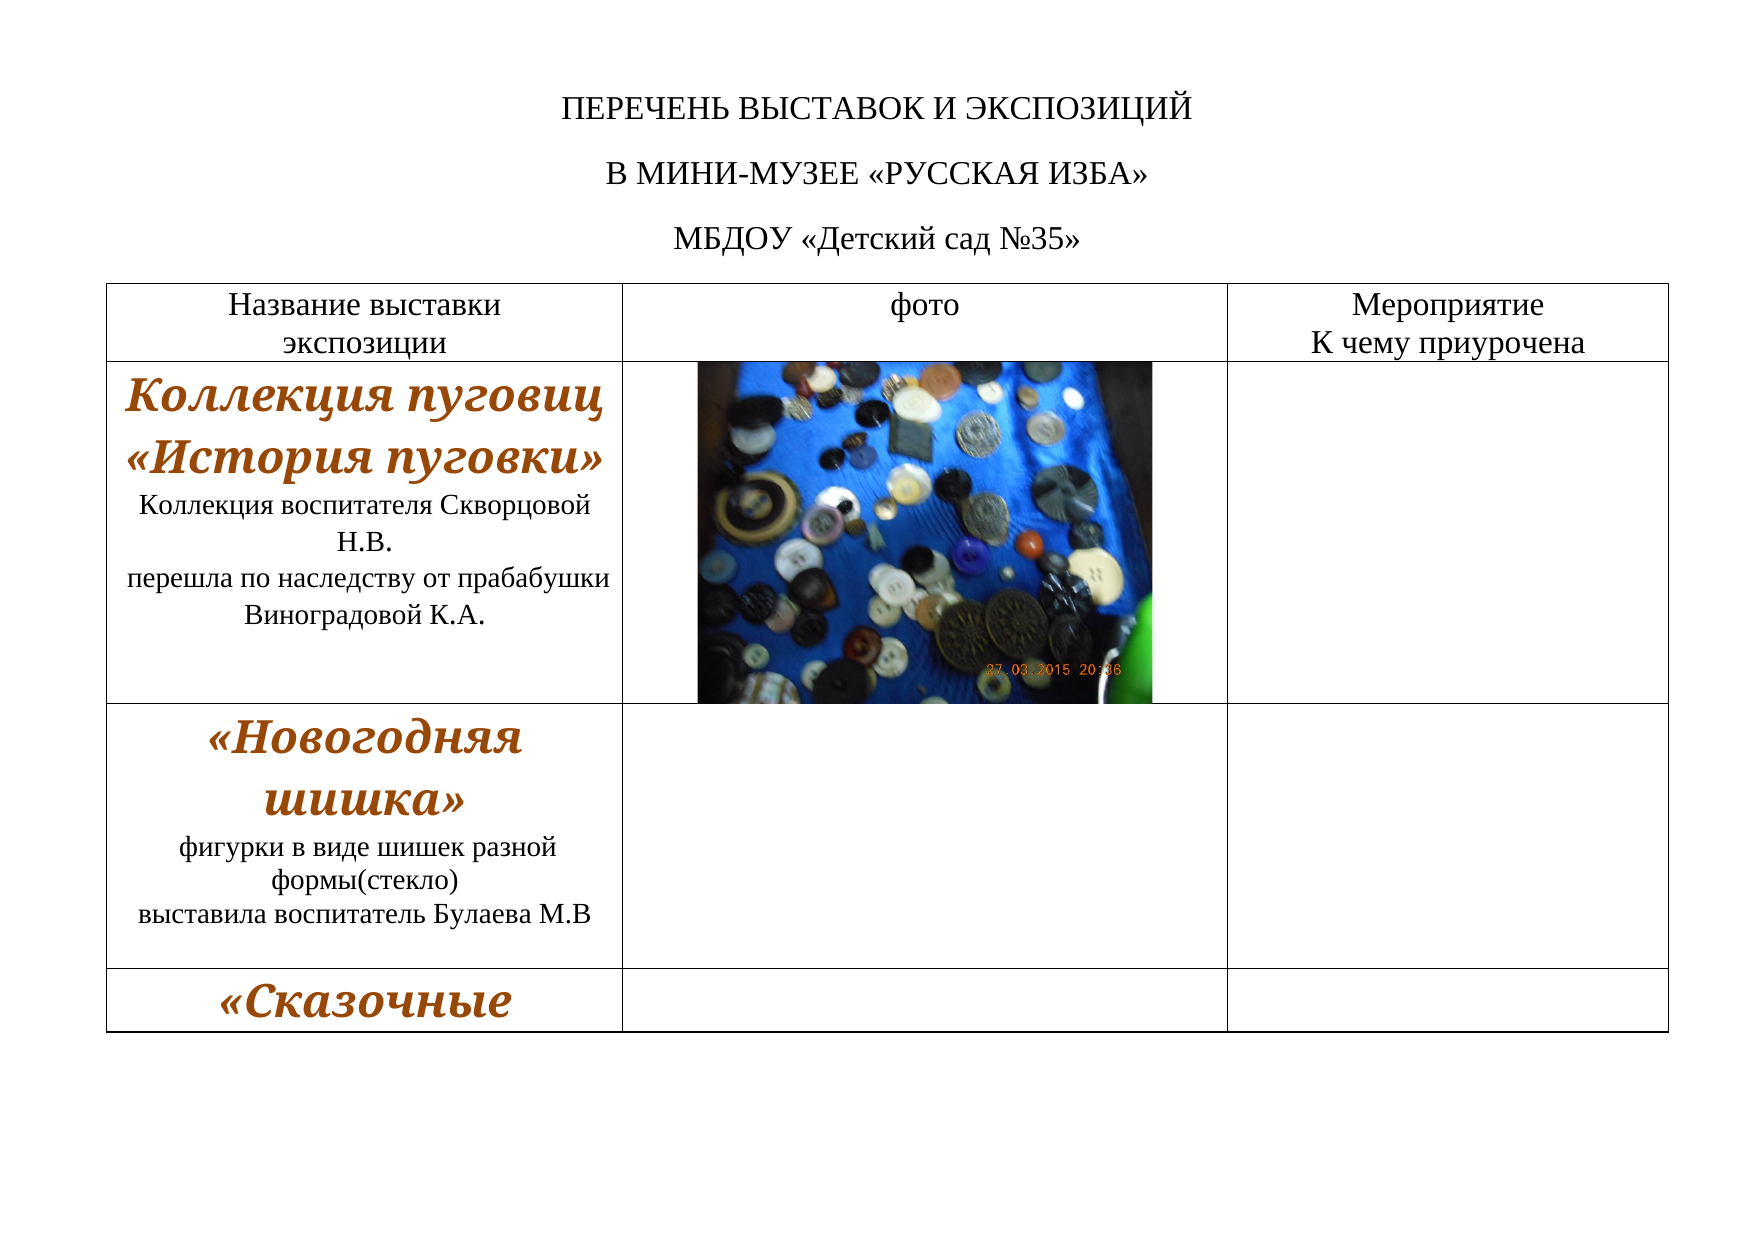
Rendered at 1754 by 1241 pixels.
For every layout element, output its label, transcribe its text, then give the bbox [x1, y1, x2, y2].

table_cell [107, 969, 622, 1031]
table_cell «Новогодняя шишка» фигурки в виде шишек разной формы(стекло) выставила воспитатель Булаева М.В [107, 704, 622, 968]
text ПЕРЕЧЕНЬ ВЫСТАВОК И ЭКСПОЗИЦИЙ [118, 88, 1636, 127]
table_cell [623, 704, 1227, 968]
table_header Название выставки экспозиции [107, 284, 622, 361]
table_cell [1228, 704, 1668, 968]
table_cell [1228, 362, 1668, 703]
picture [697, 362, 1153, 704]
text МБДОУ «Детский сад №35» [118, 218, 1636, 257]
table_cell Коллекция пуговиц «История пуговки» Коллекция воспитателя Скворцовой Н.В. перешла по наследству от прабабушки Виноградовой К.А. [107, 362, 622, 703]
table_cell [1153, 362, 1227, 703]
table_header фото [623, 284, 1227, 361]
table_header Мероприятие К чему приурочена [1228, 284, 1668, 361]
table_cell [1228, 969, 1668, 1031]
table_cell [623, 362, 697, 703]
table_cell [623, 969, 1227, 1031]
text В МИНИ-МУЗЕЕ «РУССКАЯ ИЗБА» [118, 153, 1636, 192]
